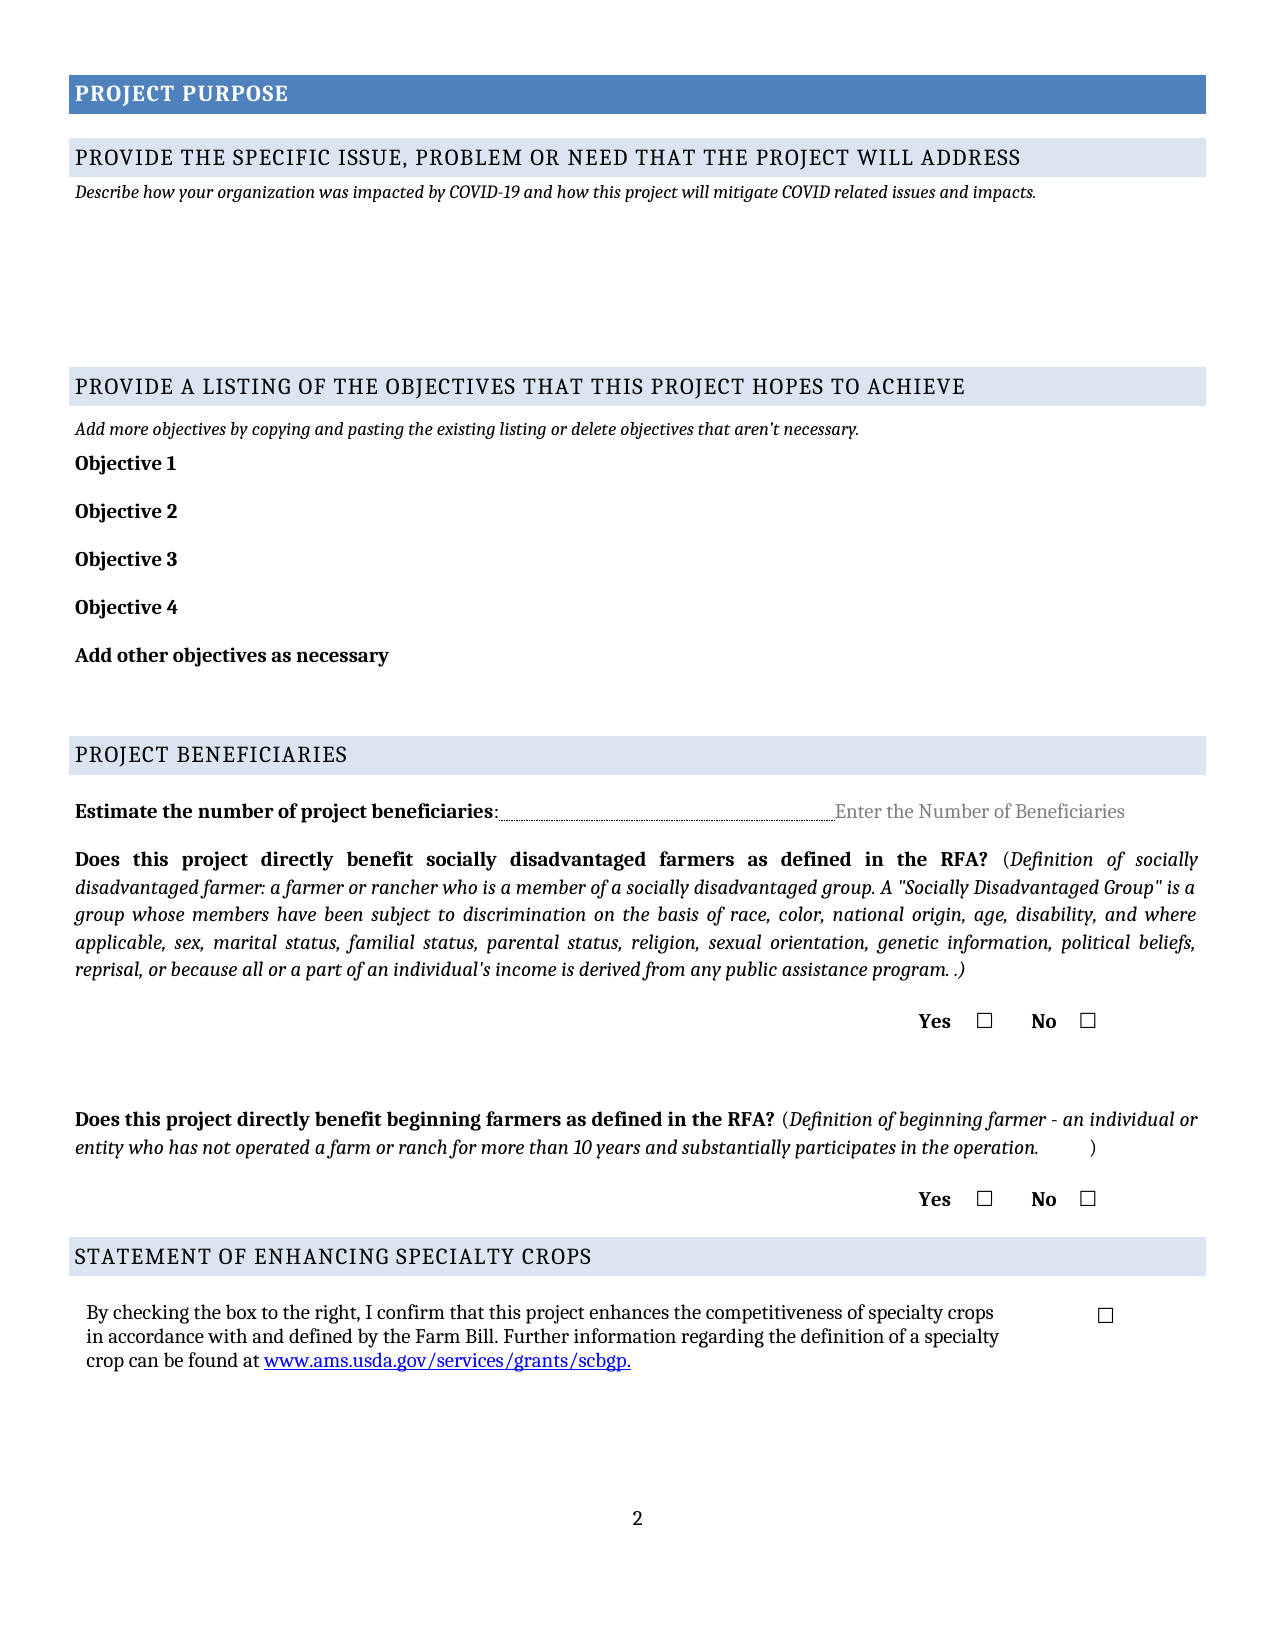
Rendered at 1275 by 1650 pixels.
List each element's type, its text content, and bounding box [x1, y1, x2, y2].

subtitle Project Beneficiaries [75, 742, 1200, 768]
text Does this project directly benefit socially disadvantaged farmers as defined in the RFA? (Definition of socially disadvantaged farmer: a farmer or rancher who is a member of a socially disadvantaged group. A "Socially Disadvantaged Group" is a group whose members have been subject to discrimination on the basis of race, color, national origin, age, disability, and where applicable, sex, marital status, familial status, parental status, religion, sexual orientation, genetic information, political beliefs, reprisal, or because all or a part of an individual's income is derived from any public assistance program. .) [75, 848, 1200, 982]
subtitle Provide the Specific Issue, Problem or Need that the Project will Address [75, 145, 1200, 171]
text Yes No [75, 1006, 1200, 1034]
text Describe how your organization was impacted by COVID-19 and how this project will mitigate COVID related issues and impacts. [75, 181, 1200, 203]
text Objective 2 [75, 499, 1200, 523]
text Add more objectives by copying and pasting the existing listing or delete objectives that aren’t necessary. [75, 418, 1200, 440]
table_header By checking the box to the right, I confirm that this project enhances the competitiveness of specialty crops in accordance with and defined by the Farm Bill. Further information regarding the definition of a specialty crop can be found at www.ams.usda.gov/services/grants/scbgp. [75, 1280, 1022, 1444]
text Estimate the number of project beneficiaries: [75, 799, 1200, 823]
subtitle Provide a Listing of the Objectives that this Project Hopes to Achieve [75, 374, 1200, 400]
text Yes No [75, 1184, 1200, 1212]
subtitle Project Purpose [75, 81, 1200, 108]
text Objective 1 [75, 452, 1200, 476]
table_header [1022, 1280, 1189, 1444]
text Does this project directly benefit beginning farmers as defined in the RFA? (Definition of beginning farmer - an individual or entity who has not operated a farm or ranch for more than 10 years and substantially participates in the operation. ) [75, 1108, 1200, 1159]
text Objective 4 [75, 595, 1200, 619]
text Add other objectives as necessary [75, 643, 1200, 667]
subtitle Statement of Enhancing Specialty Crops [75, 1244, 1200, 1270]
text Objective 3 [75, 547, 1200, 571]
